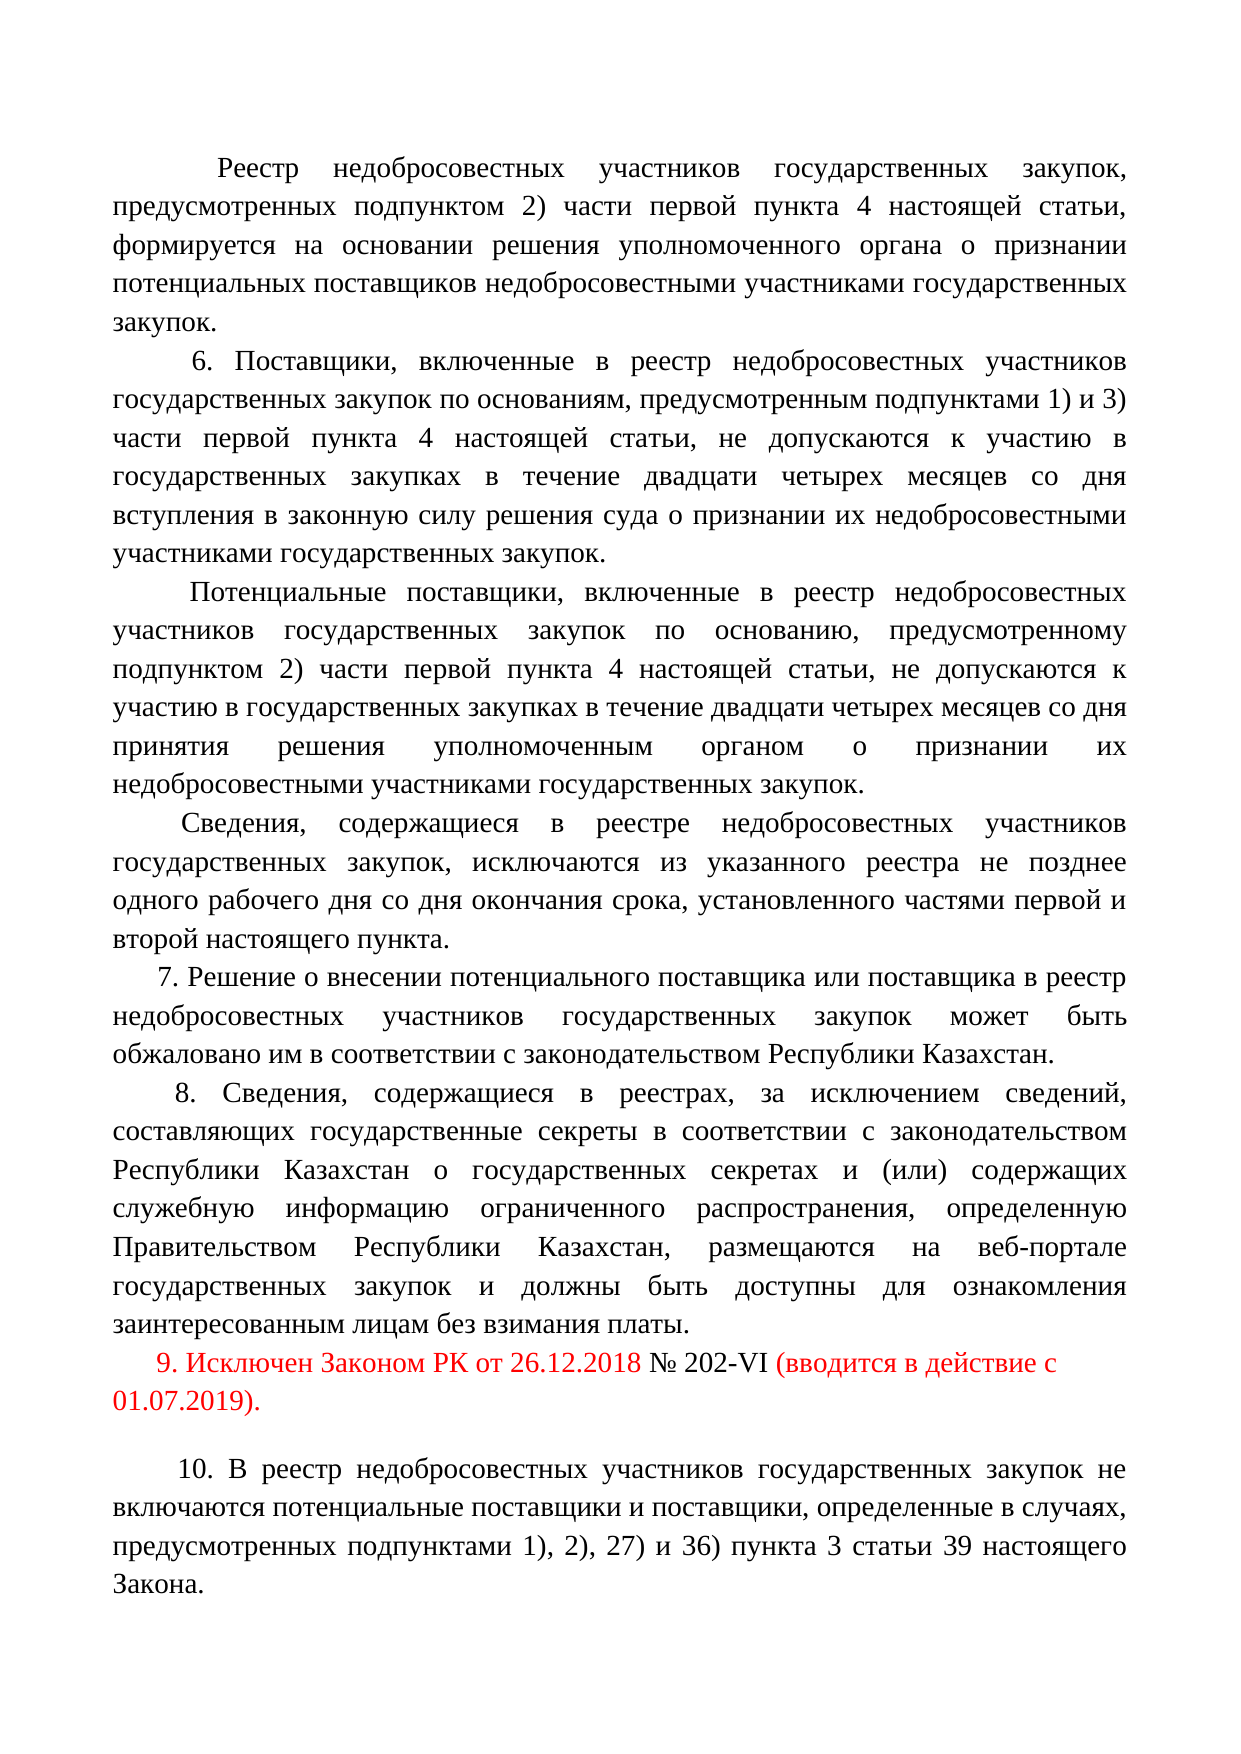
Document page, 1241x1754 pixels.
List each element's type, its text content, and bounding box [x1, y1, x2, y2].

text 6. Поставщики, включенные в реестр недобросовестных участников государственных закупок по основаниям, предусмотренным подпунктами 1) и 3) части первой пункта 4 настоящей статьи, не допускаются к участию в государственных закупках в течение двадцати четырех месяцев со дня вступления в законную силу решения суда о признании их недобросовестными участниками государственных закупок. [112, 343, 1128, 569]
text Реестр недобросовестных участников государственных закупок, предусмотренных подпунктом 2) части первой пункта 4 настоящей статьи, формируется на основании решения уполномоченного органа о признании потенциальных поставщиков недобросовестными участниками государственных закупок. [112, 150, 1128, 338]
text 9. Исключен Законом РК от 26.12.2018 № 202-VI (вводится в действие с 01.07.2019). [112, 1345, 1128, 1447]
text 8. Сведения, содержащиеся в реестрах, за исключением сведений, составляющих государственные секреты в соответствии с законодательством Республики Казахстан о государственных секретах и (или) содержащих служебную информацию ограниченного распространения, определенную Правительством Республики Казахстан, размещаются на веб-портале государственных закупок и должны быть доступны для ознакомления заинтересованным лицам без взимания платы. [112, 1075, 1128, 1340]
text 7. Решение о внесении потенциального поставщика или поставщика в реестр недобросовестных участников государственных закупок может быть обжаловано им в соответствии с законодательством Республики Казахстан. [112, 959, 1128, 1070]
text Сведения, содержащиеся в реестре недобросовестных участников государственных закупок, исключаются из указанного реестра не позднее одного рабочего дня со дня окончания срока, установленного частями первой и второй настоящего пункта. [112, 805, 1128, 954]
text Потенциальные поставщики, включенные в реестр недобросовестных участников государственных закупок по основанию, предусмотренному подпунктом 2) части первой пункта 4 настоящей статьи, не допускаются к участию в государственных закупках в течение двадцати четырех месяцев со дня принятия решения уполномоченным органом о признании их недобросовестными участниками государственных закупок. [112, 574, 1128, 800]
text 10. В реестр недобросовестных участников государственных закупок не включаются потенциальные поставщики и поставщики, определенные в случаях, предусмотренных подпунктами 1), 2), 27) и 36) пункта 3 статьи 39 настоящего Закона. [112, 1451, 1128, 1600]
